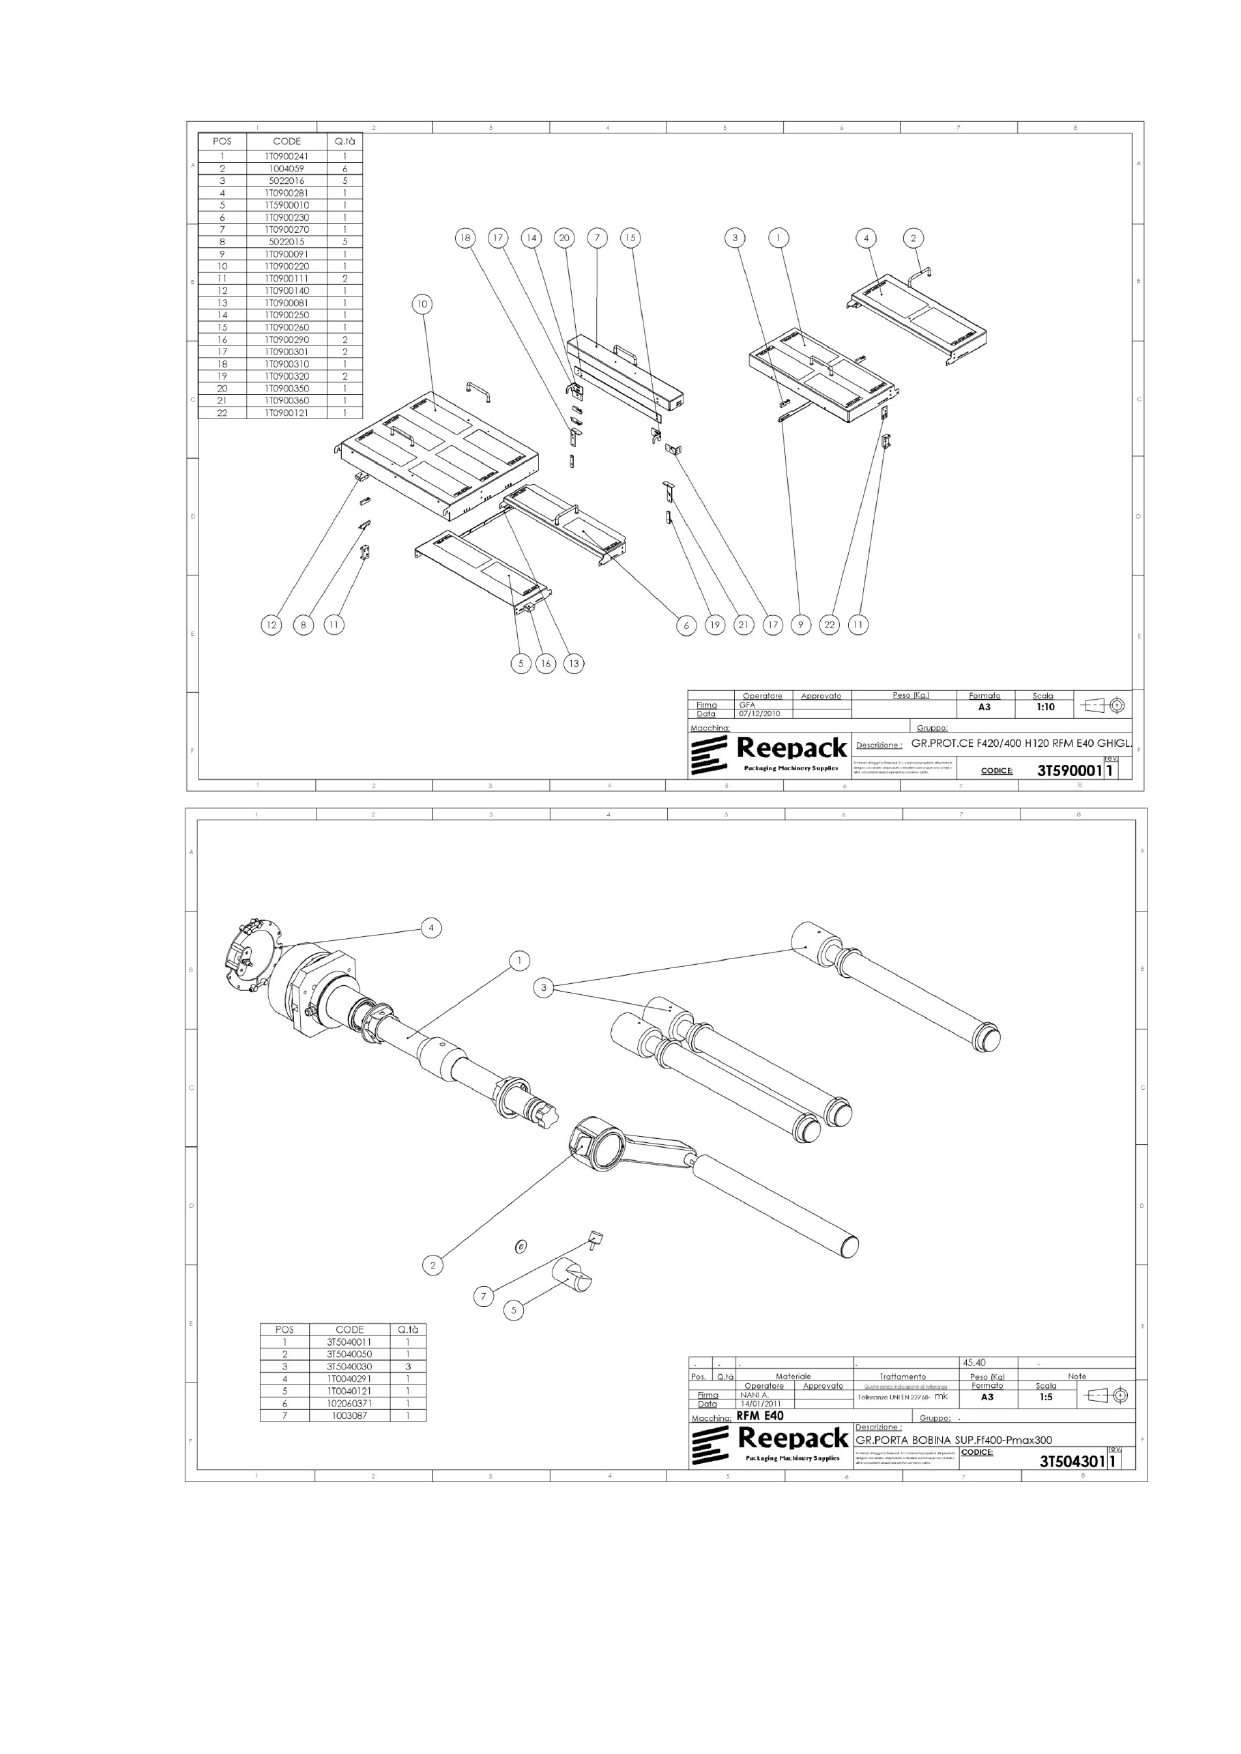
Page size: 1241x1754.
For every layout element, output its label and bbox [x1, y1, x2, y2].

picture [177, 118, 1152, 793]
picture [177, 804, 1152, 1488]
